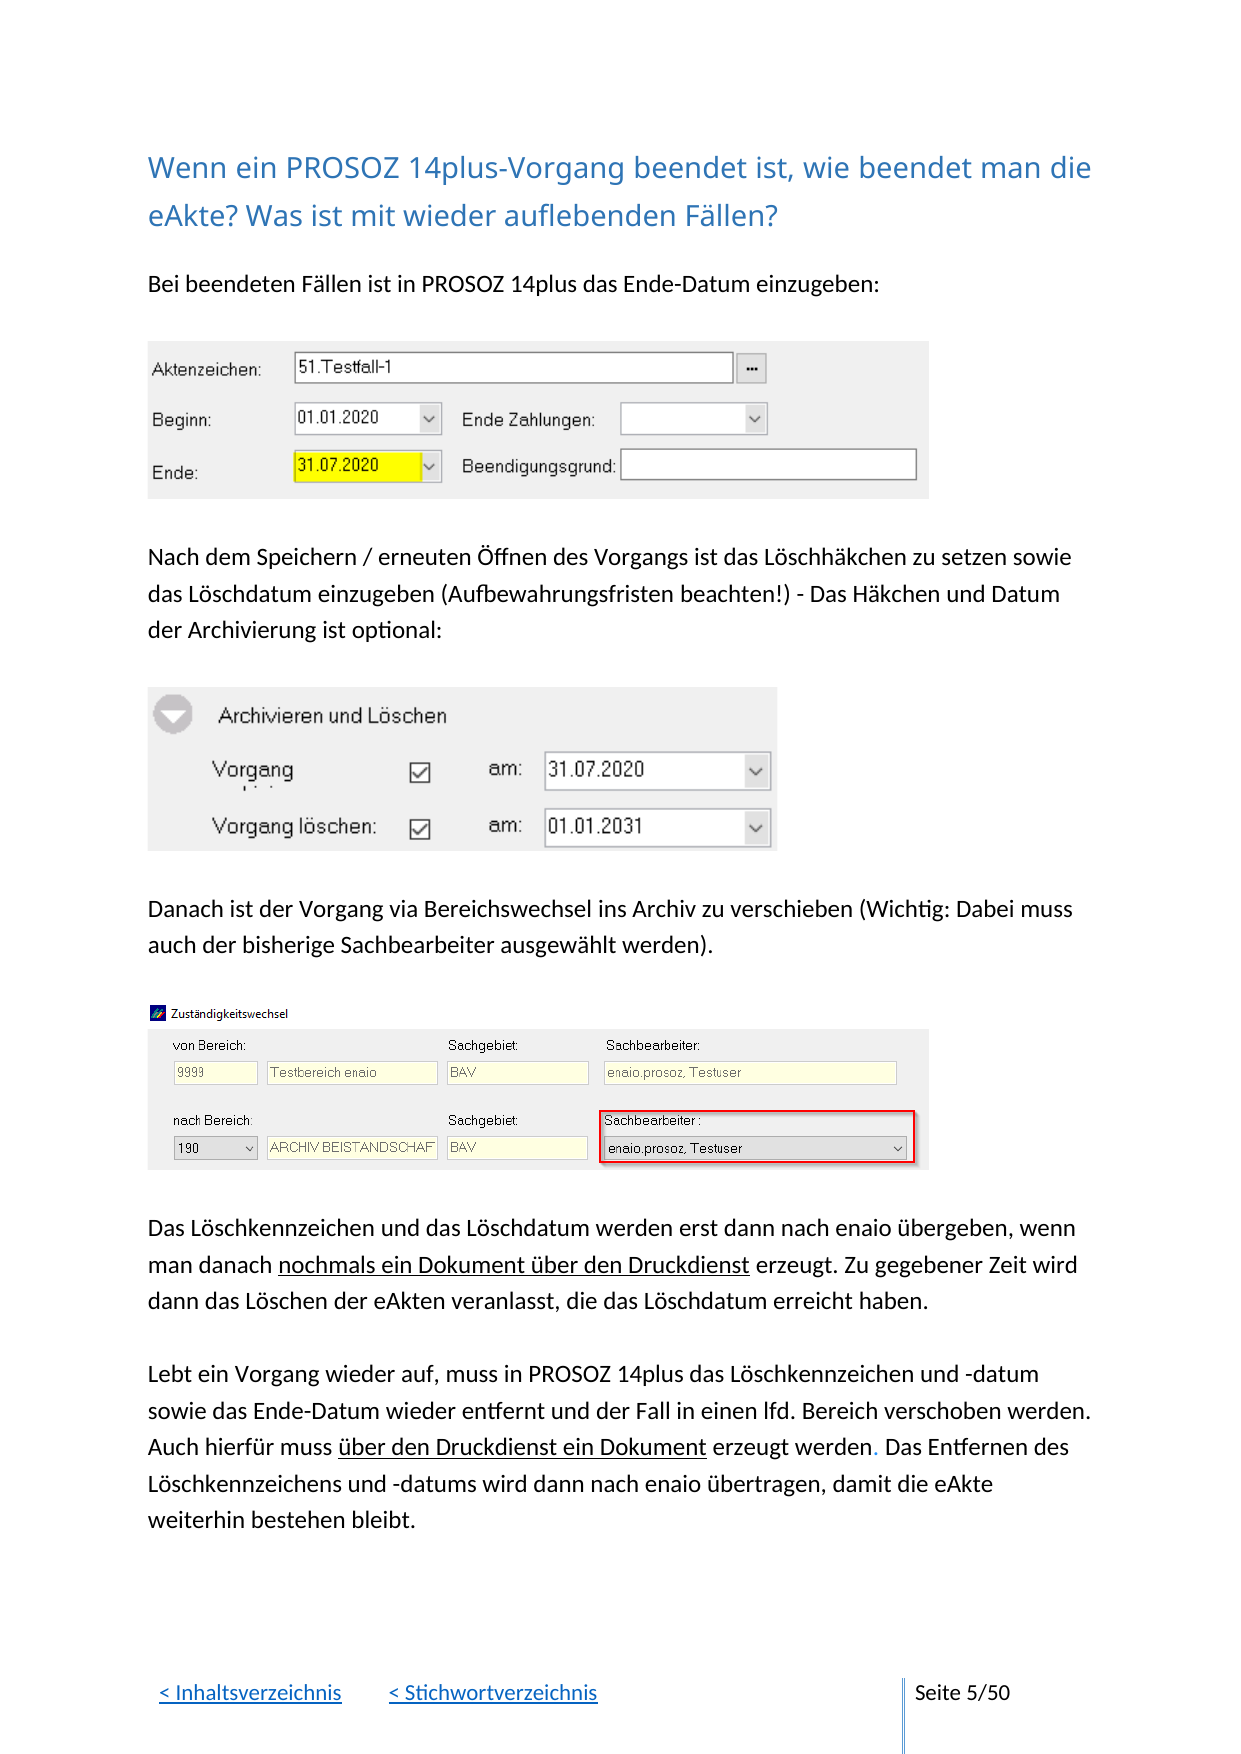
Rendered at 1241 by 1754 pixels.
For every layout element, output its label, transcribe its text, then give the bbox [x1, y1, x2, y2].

text Nach dem Speichern / erneuten Öffnen des Vorgangs ist das Löschhäkchen zu setzen sowie das Löschdatum einzugeben (Aufbewahrungsfristen beachten!) - Das Häkchen und Datum der Archivierung ist optional: [148, 541, 1093, 645]
text Lebt ein Vorgang wieder auf, muss in PROSOZ 14plus das Löschkennzeichen und -datum sowie das Ende-Datum wieder entfernt und der Fall in einen lfd. Bereich verschoben werden. Auch hierfür muss über den Druckdienst ein Dokument erzeugt werden. Das Entfernen des Löschkennzeichens und -datums wird dann nach enaio übertragen, damit die eAkte weiterhin bestehen bleibt. [148, 1358, 1093, 1535]
text Danach ist der Vorgang via Bereichswechsel ins Archiv zu verschieben (Wichtig: Dabei muss auch der bisherige Sachbearbeiter ausgewählt werden). [148, 893, 1093, 960]
text Das Löschkennzeichen und das Löschdatum werden erst dann nach enaio übergeben, wenn man danach nochmals ein Dokument über den Druckdienst erzeugt. Zu gegebener Zeit wird dann das Löschen der eAkten veranlasst, die das Löschdatum erreicht haben. [148, 1212, 1093, 1316]
picture [147, 687, 778, 851]
subtitle Wenn ein PROSOZ 14plus-Vorgang beendet ist, wie beendet man die eAkte? Was ist mit wieder auflebenden Fällen? [148, 148, 1093, 235]
text Bei beendeten Fällen ist in PROSOZ 14plus das Ende-Datum einzugeben: [148, 268, 1093, 298]
picture [147, 1002, 929, 1170]
picture [147, 341, 929, 499]
